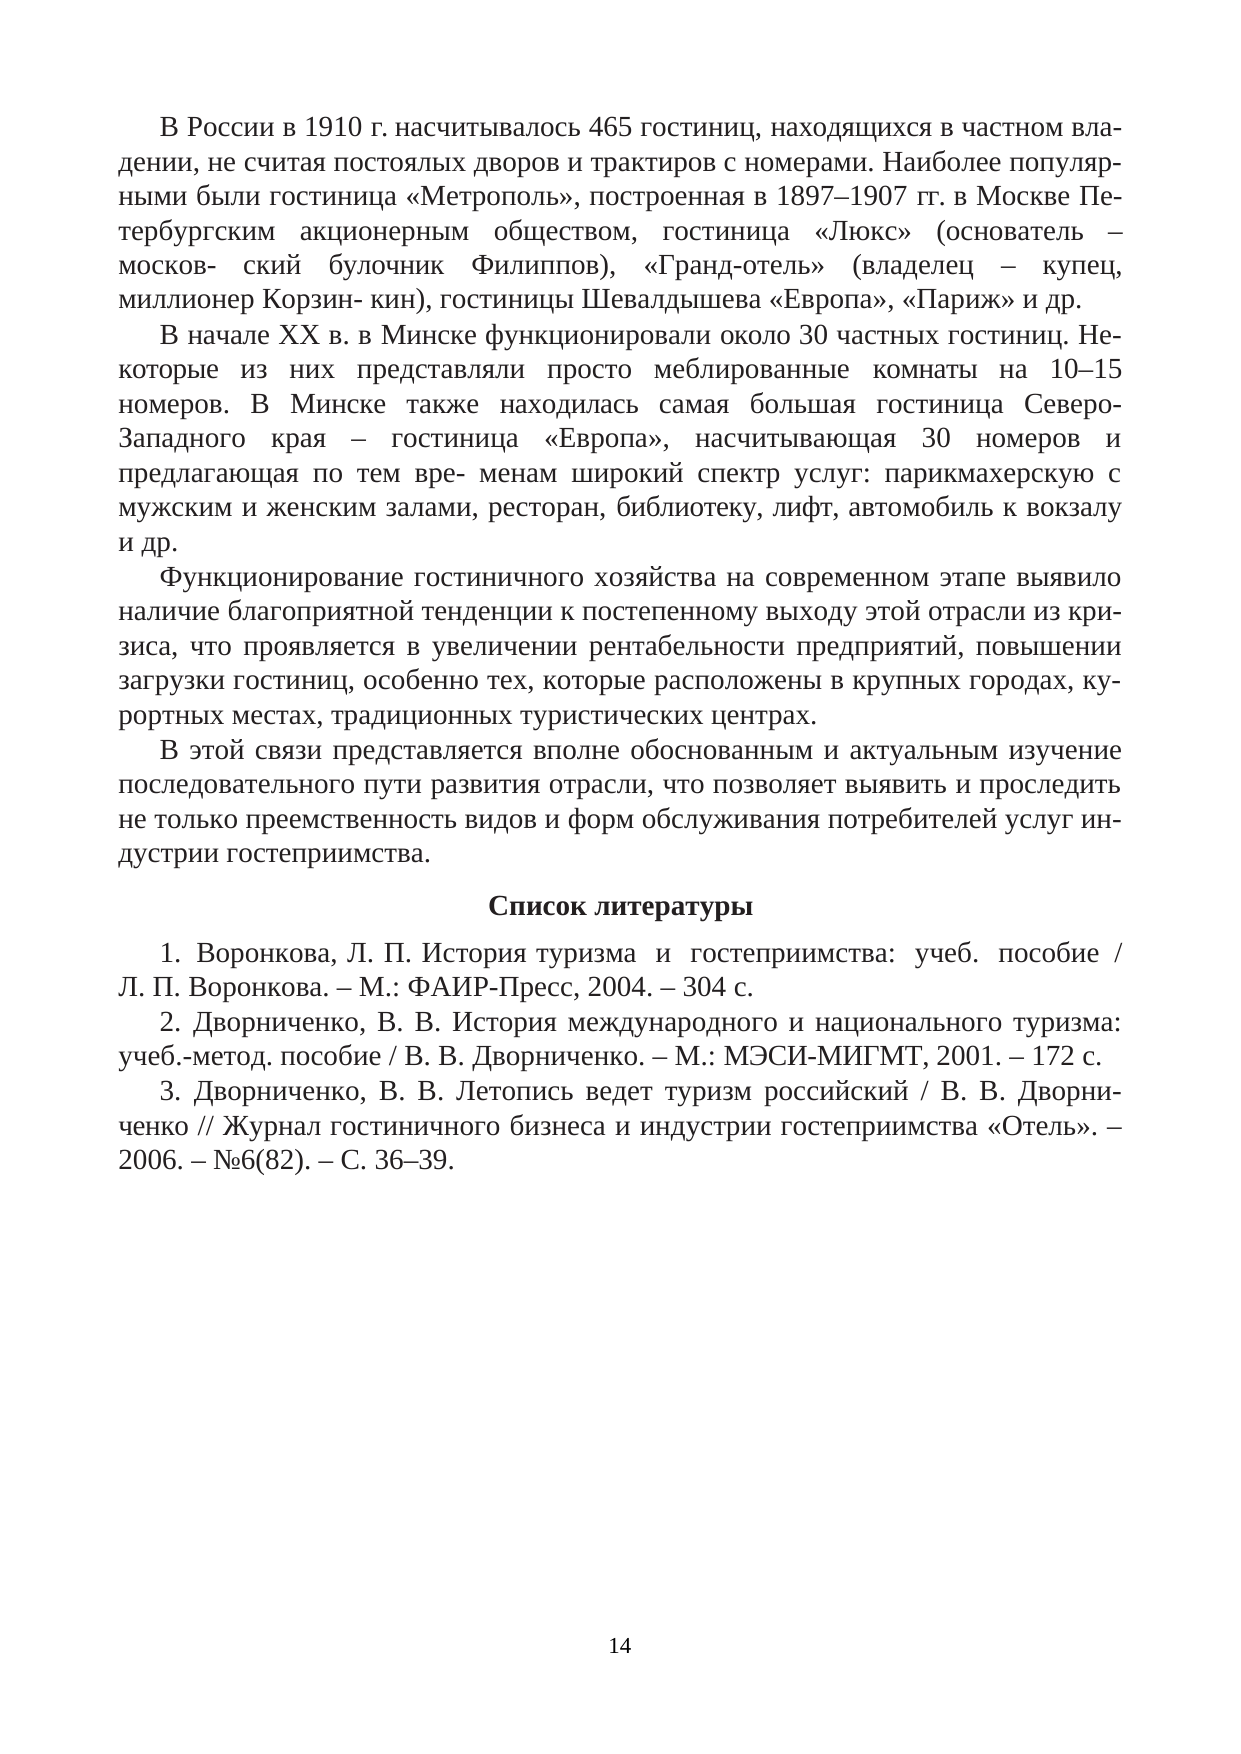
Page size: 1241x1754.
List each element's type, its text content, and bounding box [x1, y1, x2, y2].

text Функционирование гостиничного хозяйства на современном этапе выявило наличие благоприятной тенденции к постепенному выходу этой отрасли из кри- зиса, что проявляется в увеличении рентабельности предприятий, повышении загрузки гостиниц, особенно тех, которые расположены в крупных городах, ку- рортных местах, традиционных туристических центрах. [118, 559, 1122, 730]
list Дворниченко, В. В. История международного и национального туризма: учеб.-метод. пособие / В. В. Дворниченко. – М.: МЭСИ-МИГМТ, 2001. – 172 с. [118, 1004, 1122, 1072]
list Дворниченко, В. В. Летопись ведет туризм российский / В. В. Дворни- ченко // Журнал гостиничного бизнеса и индустрии гостеприимства «Отель». – 2006. – №6(82). – С. 36–39. [118, 1073, 1122, 1176]
text В начале XX в. в Минске функционировали около 30 частных гостиниц. Не- которые из них представляли просто меблированные комнаты на 10–15 номеров. В Минске также находилась самая большая гостиница Северо-Западного края – гостиница «Европа», насчитывающая 30 номеров и предлагающая по тем вре- менам широкий спектр услуг: парикмахерскую с мужским и женским залами, ресторан, библиотеку, лифт, автомобиль к вокзалу и др. [118, 317, 1122, 557]
text В этой связи представляется вполне обоснованным и актуальным изучение последовательного пути развития отрасли, что позволяет выявить и проследить не только преемственность видов и форм обслуживания потребителей услуг ин- дустрии гостеприимства. [118, 732, 1122, 869]
list Воронкова, Л. П. История туризма и гостеприимства: учеб. пособие / Л. П. Воронкова. – М.: ФАИР-Пресс, 2004. – 304 с. [118, 935, 1122, 1003]
subtitle Список литературы [488, 888, 1138, 922]
text В России в 1910 г. насчитывалось 465 гостиниц, находящихся в частном вла- дении, не считая постоялых дворов и трактиров с номерами. Наиболее популяр- ными были гостиница «Метрополь», построенная в 1897–1907 гг. в Москве Пе- тербургским акционерным обществом, гостиница «Люкс» (основатель – москов- ский булочник Филиппов), «Гранд-отель» (владелец – купец, миллионер Корзин- кин), гостиницы Шевалдышева «Европа», «Париж» и др. [118, 109, 1122, 315]
